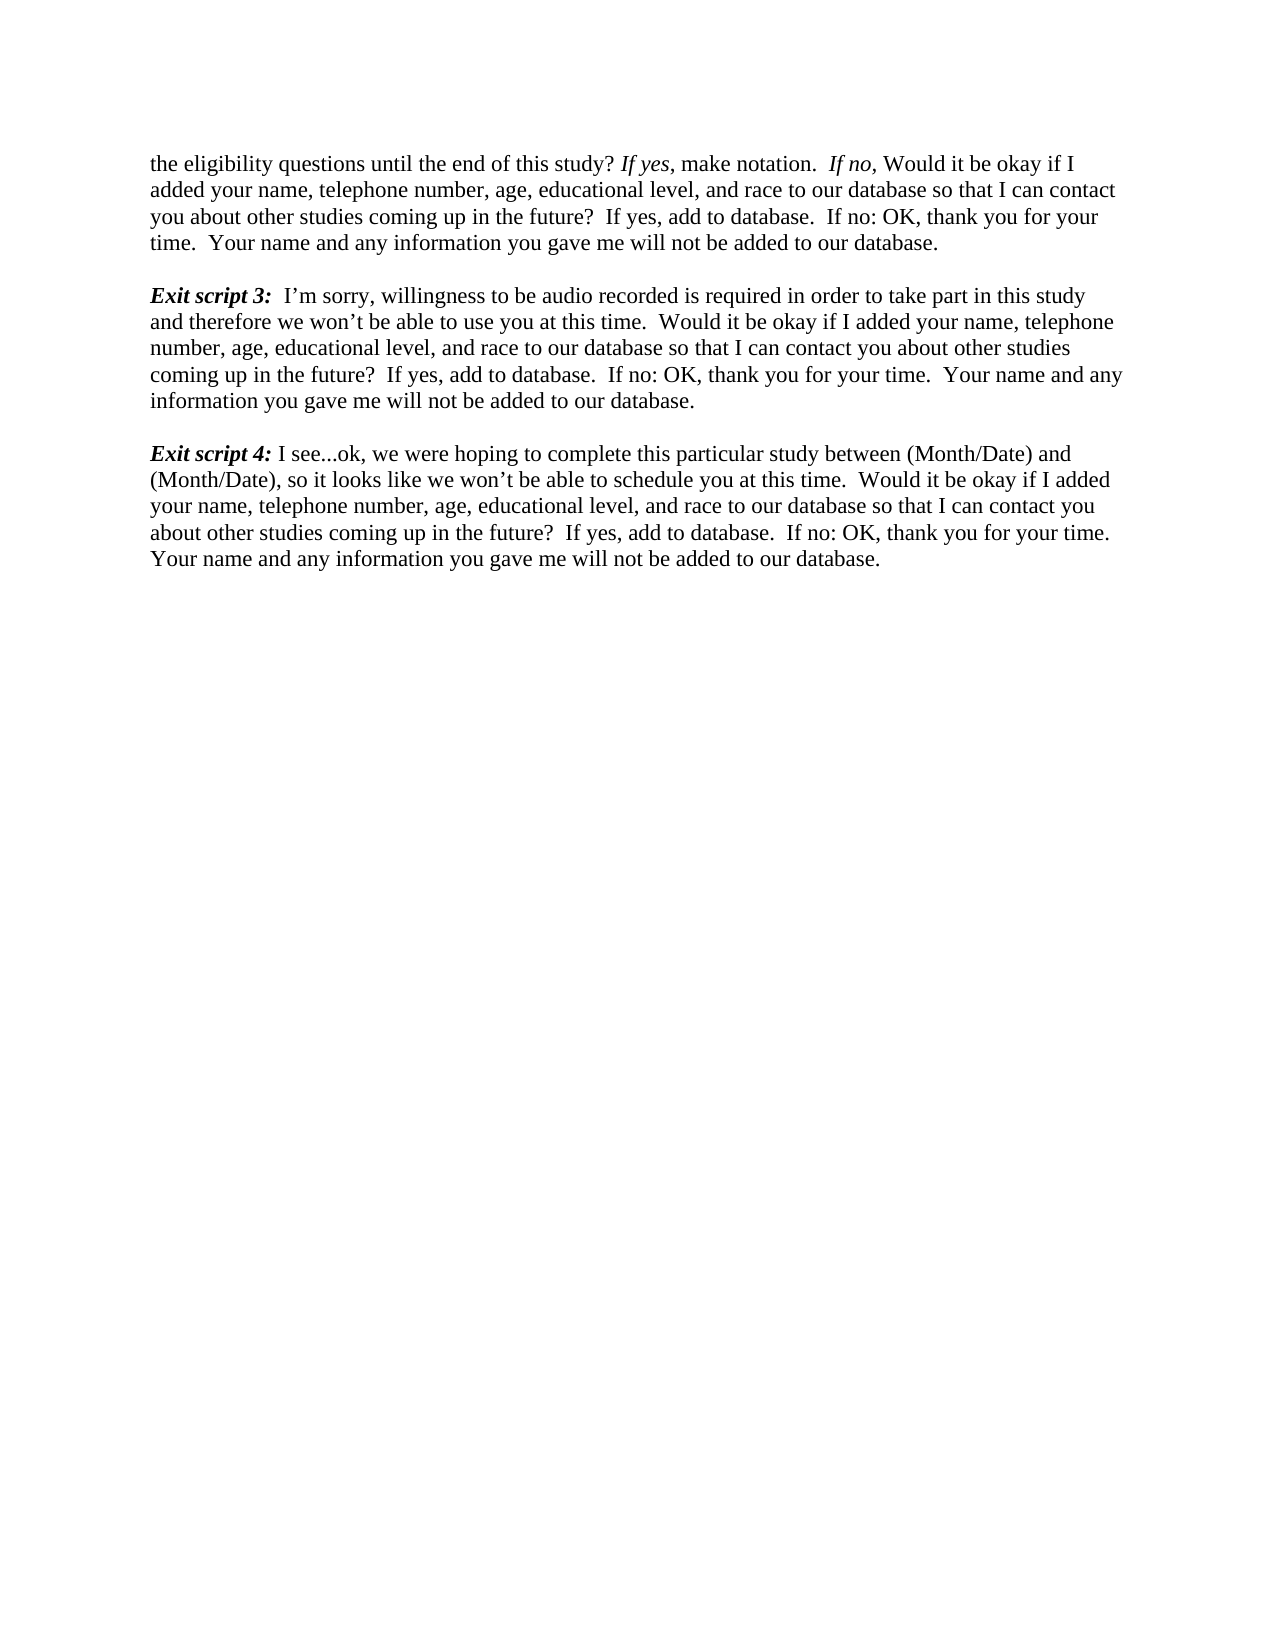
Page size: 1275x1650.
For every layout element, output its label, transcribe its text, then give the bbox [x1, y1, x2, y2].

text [150, 150, 1125, 255]
text Exit script 4: I see...ok, we were hoping to complete this particular study between (Month/Date) and (Month/Date), so it looks like we won’t be able to schedule you at this time. Would it be okay if I added your name, telephone number, age, educational level, and race to our database so that I can contact you about other studies coming up in the future? If yes, add to database. If no: OK, thank you for your time. Your name and any information you gave me will not be added to our database. [150, 440, 1125, 572]
text Exit script 3: I’m sorry, willingness to be audio recorded is required in order to take part in this study and therefore we won’t be able to use you at this time. Would it be okay if I added your name, telephone number, age, educational level, and race to our database so that I can contact you about other studies coming up in the future? If yes, add to database. If no: OK, thank you for your time. Your name and any information you gave me will not be added to our database. [150, 282, 1125, 413]
